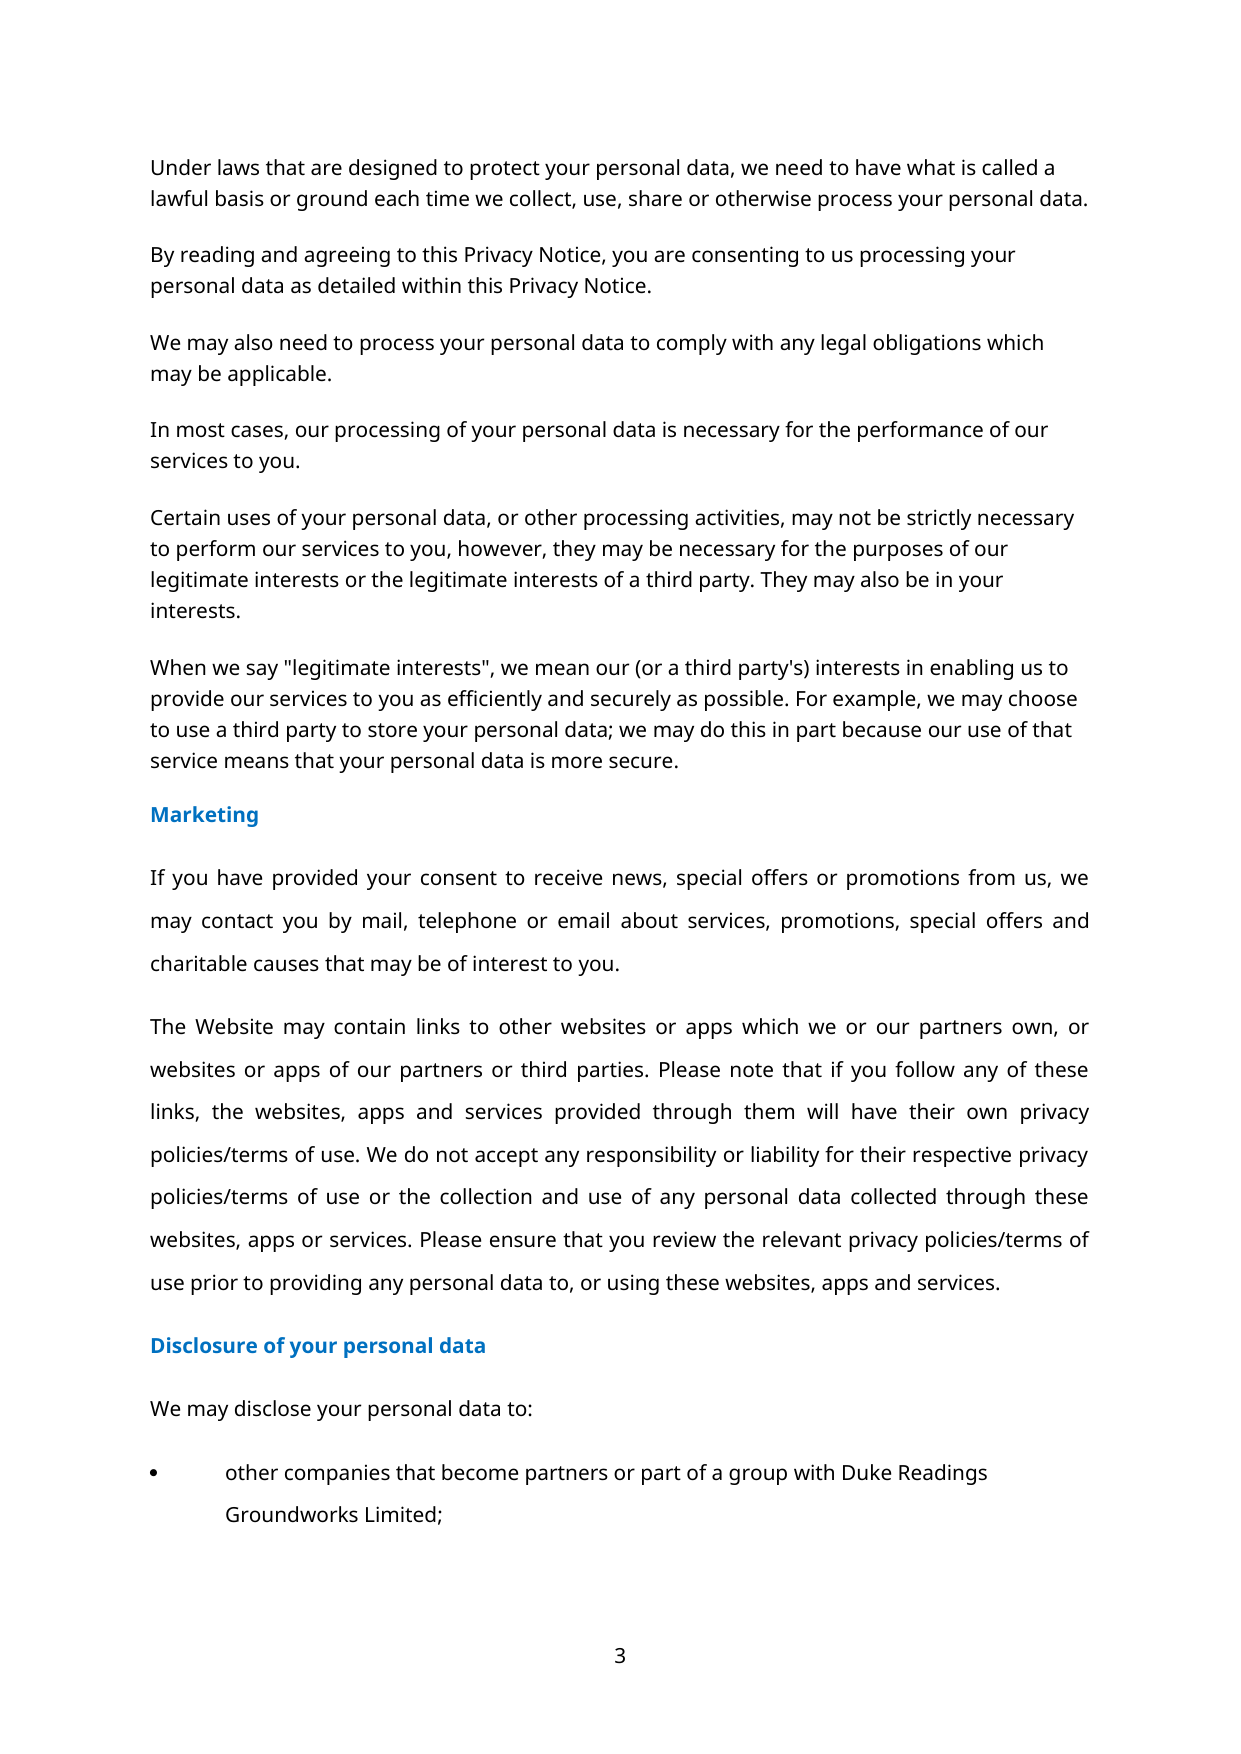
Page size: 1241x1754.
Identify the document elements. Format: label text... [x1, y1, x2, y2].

text The Website may contain links to other websites or apps which we or our partners own, or websites or apps of our partners or third parties. Please note that if you follow any of these links, the websites, apps and services provided through them will have their own privacy policies/terms of use. We do not accept any responsibility or liability for their respective privacy policies/terms of use or the collection and use of any personal data collected through these websites, apps or services. Please ensure that you review the relevant privacy policies/terms of use prior to providing any personal data to, or using these websites, apps and services. [150, 1012, 1090, 1296]
list Marketing [150, 800, 1090, 828]
text By reading and agreeing to this Privacy Notice, you are consenting to us processing your personal data as detailed within this Privacy Notice. [150, 237, 1090, 300]
text When we say "legitimate interests", we mean our (or a third party's) interests in enabling us to provide our services to you as efficiently and securely as possible. For example, we may choose to use a third party to store your personal data; we may do this in part because our use of that service means that your personal data is more secure. [150, 650, 1090, 775]
subtitle Disclosure of your personal data [150, 1331, 1090, 1359]
text In most cases, our processing of your personal data is necessary for the performance of our services to you. [150, 412, 1090, 475]
text Under laws that are designed to protect your personal data, we need to have what is called a lawful basis or ground each time we collect, use, share or otherwise process your personal data. [150, 150, 1090, 212]
text Certain uses of your personal data, or other processing activities, may not be strictly necessary to perform our services to you, however, they may be necessary for the purposes of our legitimate interests or the legitimate interests of a third party. They may also be in your interests. [150, 500, 1090, 625]
text If you have provided your consent to receive news, special offers or promotions from us, we may contact you by mail, telephone or email about services, promotions, special offers and charitable causes that may be of interest to you. [150, 863, 1090, 977]
text We may also need to process your personal data to comply with any legal obligations which may be applicable. [150, 325, 1090, 387]
text other companies that become partners or part of a group with Duke Readings Groundworks Limited; [150, 1458, 1090, 1529]
text We may disclose your personal data to: [150, 1394, 1090, 1423]
